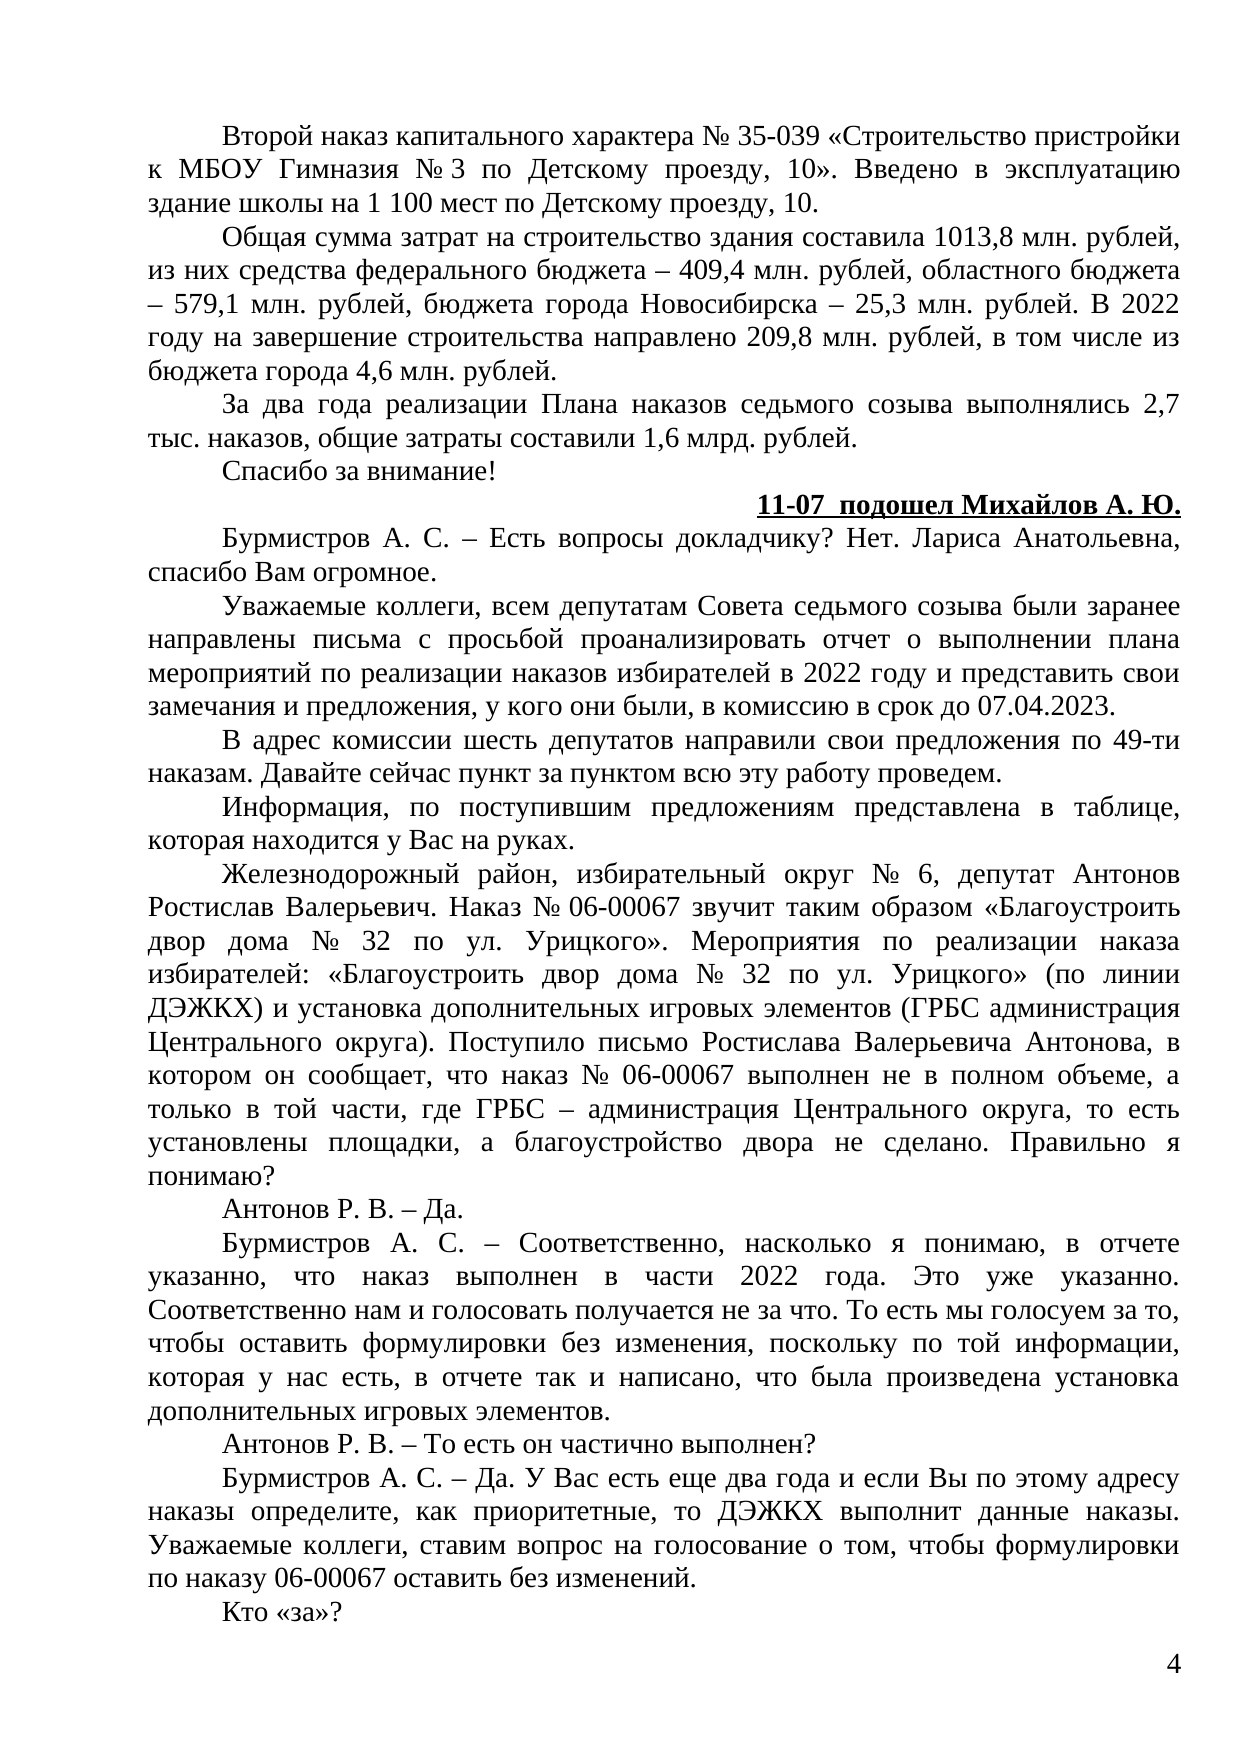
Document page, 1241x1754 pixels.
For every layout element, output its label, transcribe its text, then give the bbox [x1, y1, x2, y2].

text Спасибо за внимание! [148, 453, 1181, 487]
text Бурмистров А. С. – Есть вопросы докладчику? Нет. Лариса Анатольевна, спасибо Вам огромное. [148, 521, 1181, 588]
text В адрес комиссии шесть депутатов направили свои предложения по 49-ти наказам. Давайте сейчас пункт за пунктом всю эту работу проведем. [148, 722, 1181, 789]
text Бурмистров А. С. – Соответственно, насколько я понимаю, в отчете указанно, что наказ выполнен в части 2022 года. Это уже указанно. Соответственно нам и голосовать получается не за что. То есть мы голосуем за то, чтобы оставить формулировки без изменения, поскольку по той информации, которая у нас есть, в отчете так и написано, что была произведена установка дополнительных игровых элементов. [148, 1225, 1181, 1426]
text Железнодорожный район, избирательный округ № 6, депутат Антонов Ростислав Валерьевич. Наказ № 06-00067 звучит таким образом «Благоустроить двор дома № 32 по ул. Урицкого». Мероприятия по реализации наказа избирателей: «Благоустроить двор дома № 32 по ул. Урицкого» (по линии ДЭЖКХ) и установка дополнительных игровых элементов (ГРБС администрация Центрального округа). Поступило письмо Ростислава Валерьевича Антонова, в котором он сообщает, что наказ № 06-00067 выполнен не в полном объеме, а только в той части, где ГРБС – администрация Центрального округа, то есть установлены площадки, а благоустройство двора не сделано. Правильно я понимаю? [148, 856, 1181, 1191]
text Антонов Р. В. – То есть он частично выполнен? [148, 1426, 1181, 1460]
text Антонов Р. В. – Да. [148, 1191, 1181, 1225]
text 11-07 подошел Михайлов А. Ю. [148, 487, 1181, 521]
text За два года реализации Плана наказов седьмого созыва выполнялись 2,7 тыс. наказов, общие затраты составили 1,6 млрд. рублей. [148, 386, 1181, 453]
text Второй наказ капитального характера № 35-039 «Строительство пристройки к МБОУ Гимназия № 3 по Детскому проезду, 10». Введено в эксплуатацию здание школы на 1 100 мест по Детскому проезду, 10. [148, 118, 1181, 219]
text Уважаемые коллеги, всем депутатам Совета седьмого созыва были заранее направлены письма с просьбой проанализировать отчет о выполнении плана мероприятий по реализации наказов избирателей в 2022 году и представить свои замечания и предложения, у кого они были, в комиссию в срок до 07.04.2023. [148, 588, 1181, 722]
text Бурмистров А. С. – Да. У Вас есть еще два года и если Вы по этому адресу наказы определите, как приоритетные, то ДЭЖКХ выполнит данные наказы. Уважаемые коллеги, ставим вопрос на голосование о том, чтобы формулировки по наказу 06-00067 оставить без изменений. [148, 1460, 1181, 1594]
text Кто «за»? [148, 1594, 1181, 1627]
text Информация, по поступившим предложениям представлена в таблице, которая находится у Вас на руках. [148, 789, 1181, 856]
text Общая сумма затрат на строительство здания составила 1013,8 млн. рублей, из них средства федерального бюджета – 409,4 млн. рублей, областного бюджета – 579,1 млн. рублей, бюджета города Новосибирска – 25,3 млн. рублей. В 2022 году на завершение строительства направлено 209,8 млн. рублей, в том числе из бюджета города 4,6 млн. рублей. [148, 219, 1181, 386]
